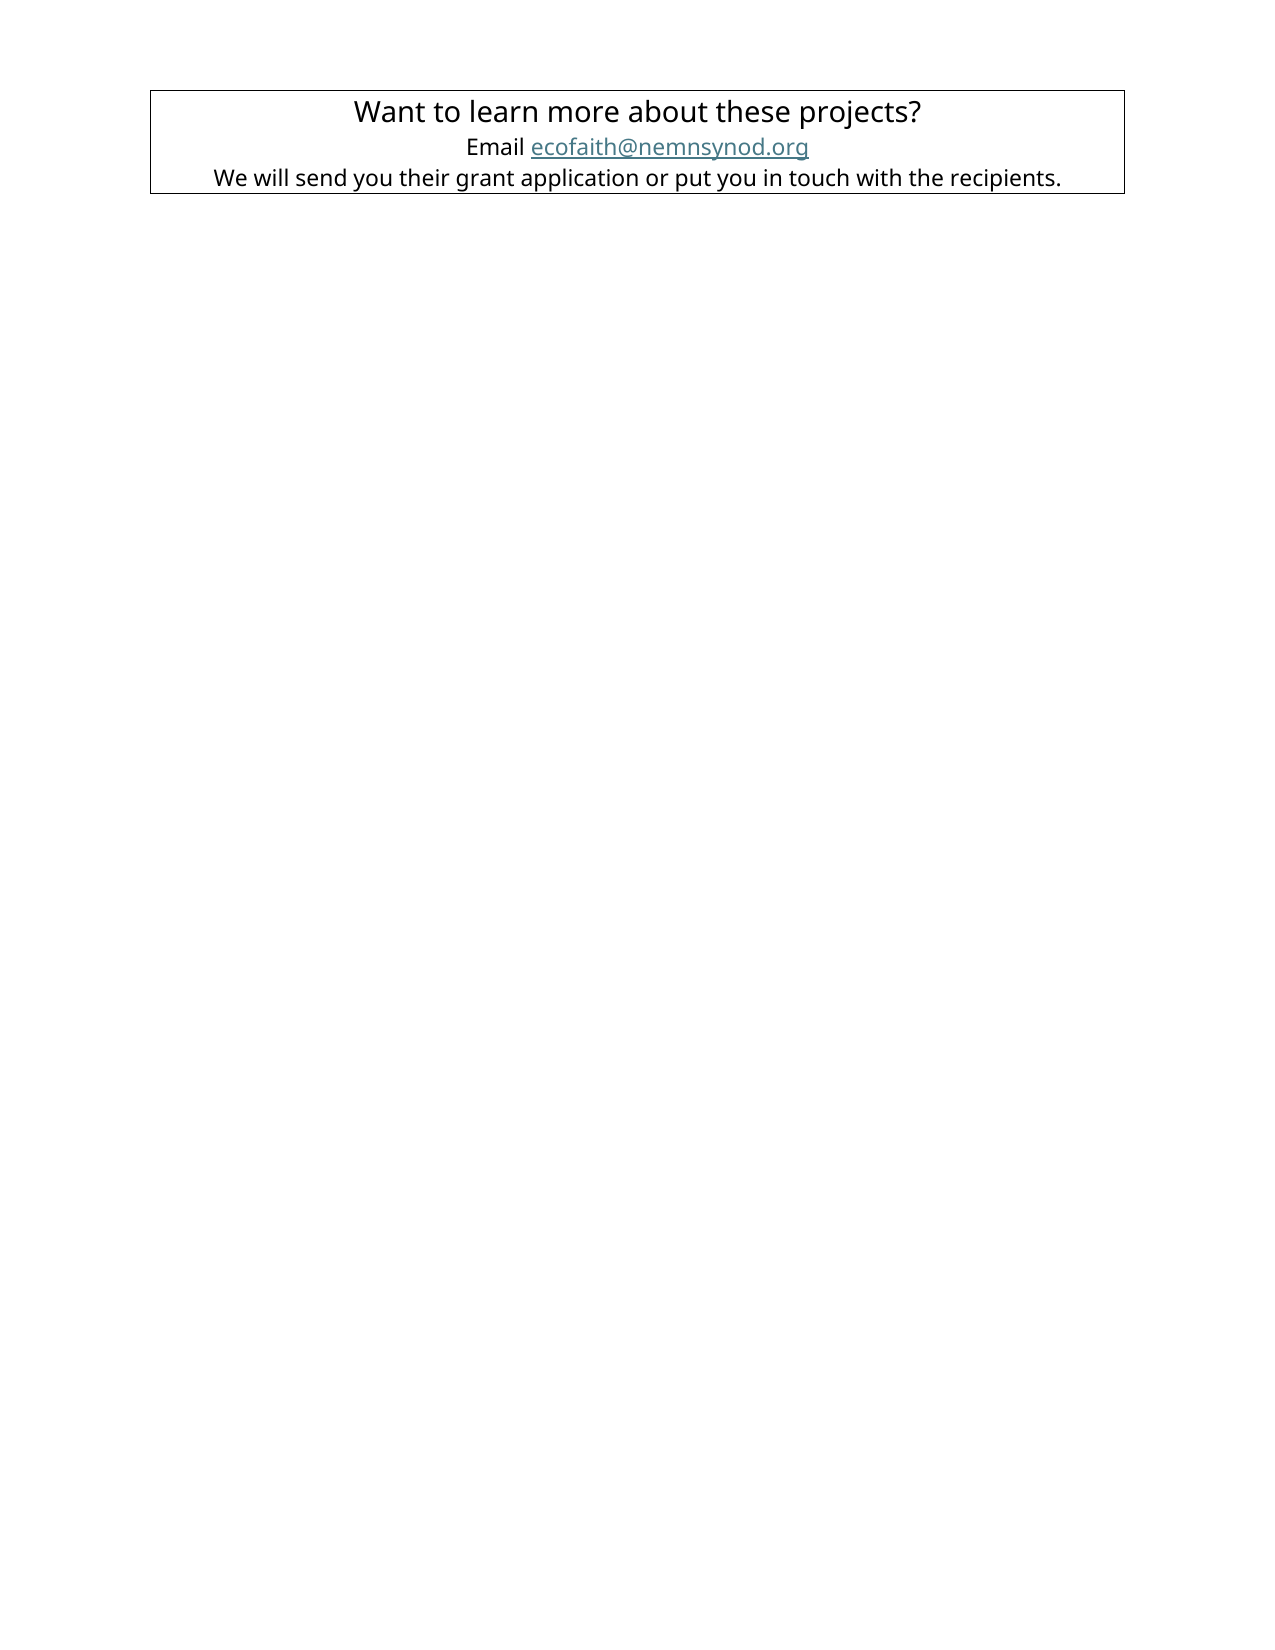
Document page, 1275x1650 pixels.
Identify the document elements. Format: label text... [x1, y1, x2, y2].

table_header Want to learn more about these projects? Email ecofaith@nemnsynod.org We will send you their grant application or put you in touch with the recipients. [151, 91, 1124, 193]
